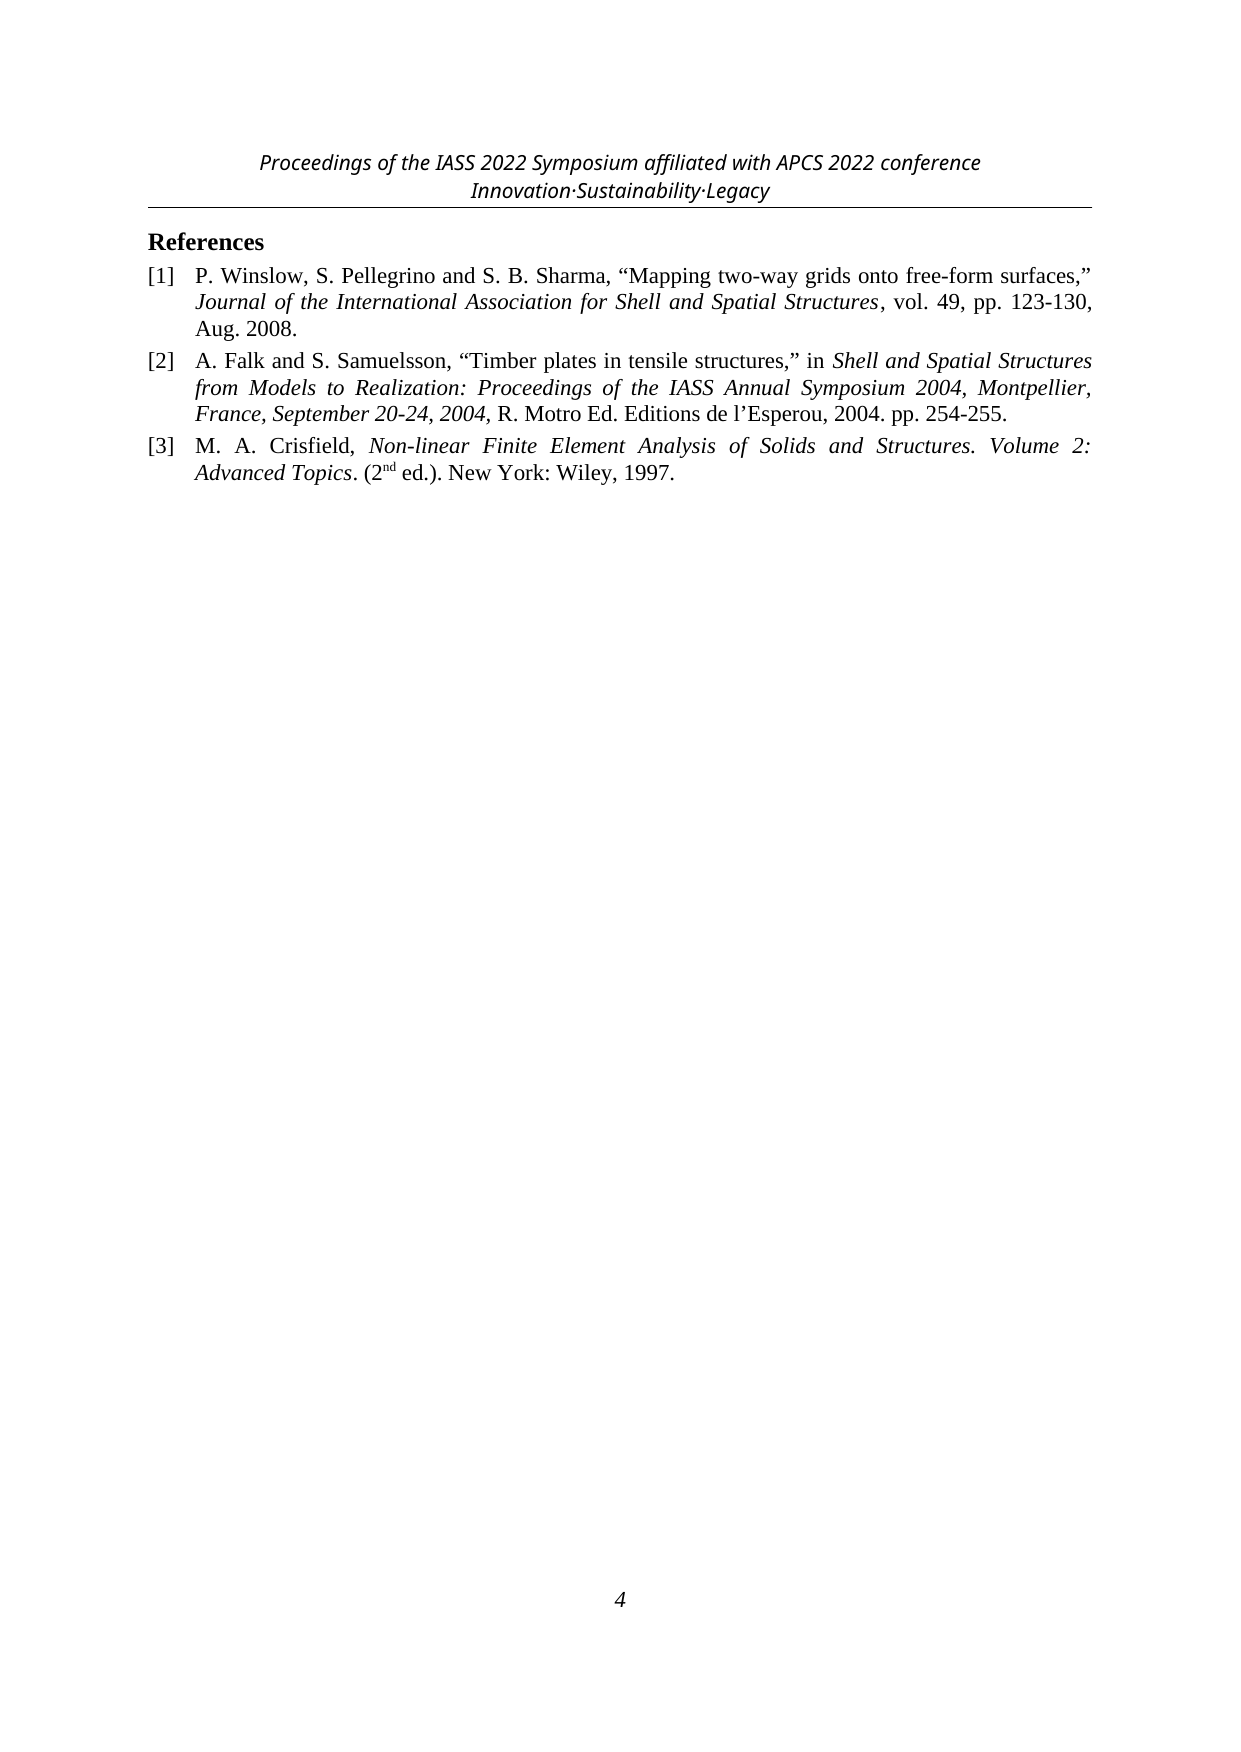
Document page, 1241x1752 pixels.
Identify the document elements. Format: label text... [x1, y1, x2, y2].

text A. Falk and S. Samuelsson, “Timber plates in tensile structures,” in Shell and Spatial Structures from Models to Realization: Proceedings of the IASS Annual Symposium 2004, Montpellier, France, September 20-24, 2004, R. Motro Ed. Editions de l’Esperou, 2004. pp. 254-255. [148, 347, 1092, 426]
text P. Winslow, S. Pellegrino and S. B. Sharma, “Mapping two-way grids onto free-form surfaces,” Journal of the International Association for Shell and Spatial Structures, vol. 49, pp. 123-130, Aug. 2008. [148, 262, 1092, 341]
text M. A. Crisfield, Non-linear Finite Element Analysis of Solids and Structures. Volume 2: Advanced Topics. (2nd ed.). New York: Wiley, 1997. [148, 432, 1092, 485]
subtitle References [148, 227, 1092, 256]
